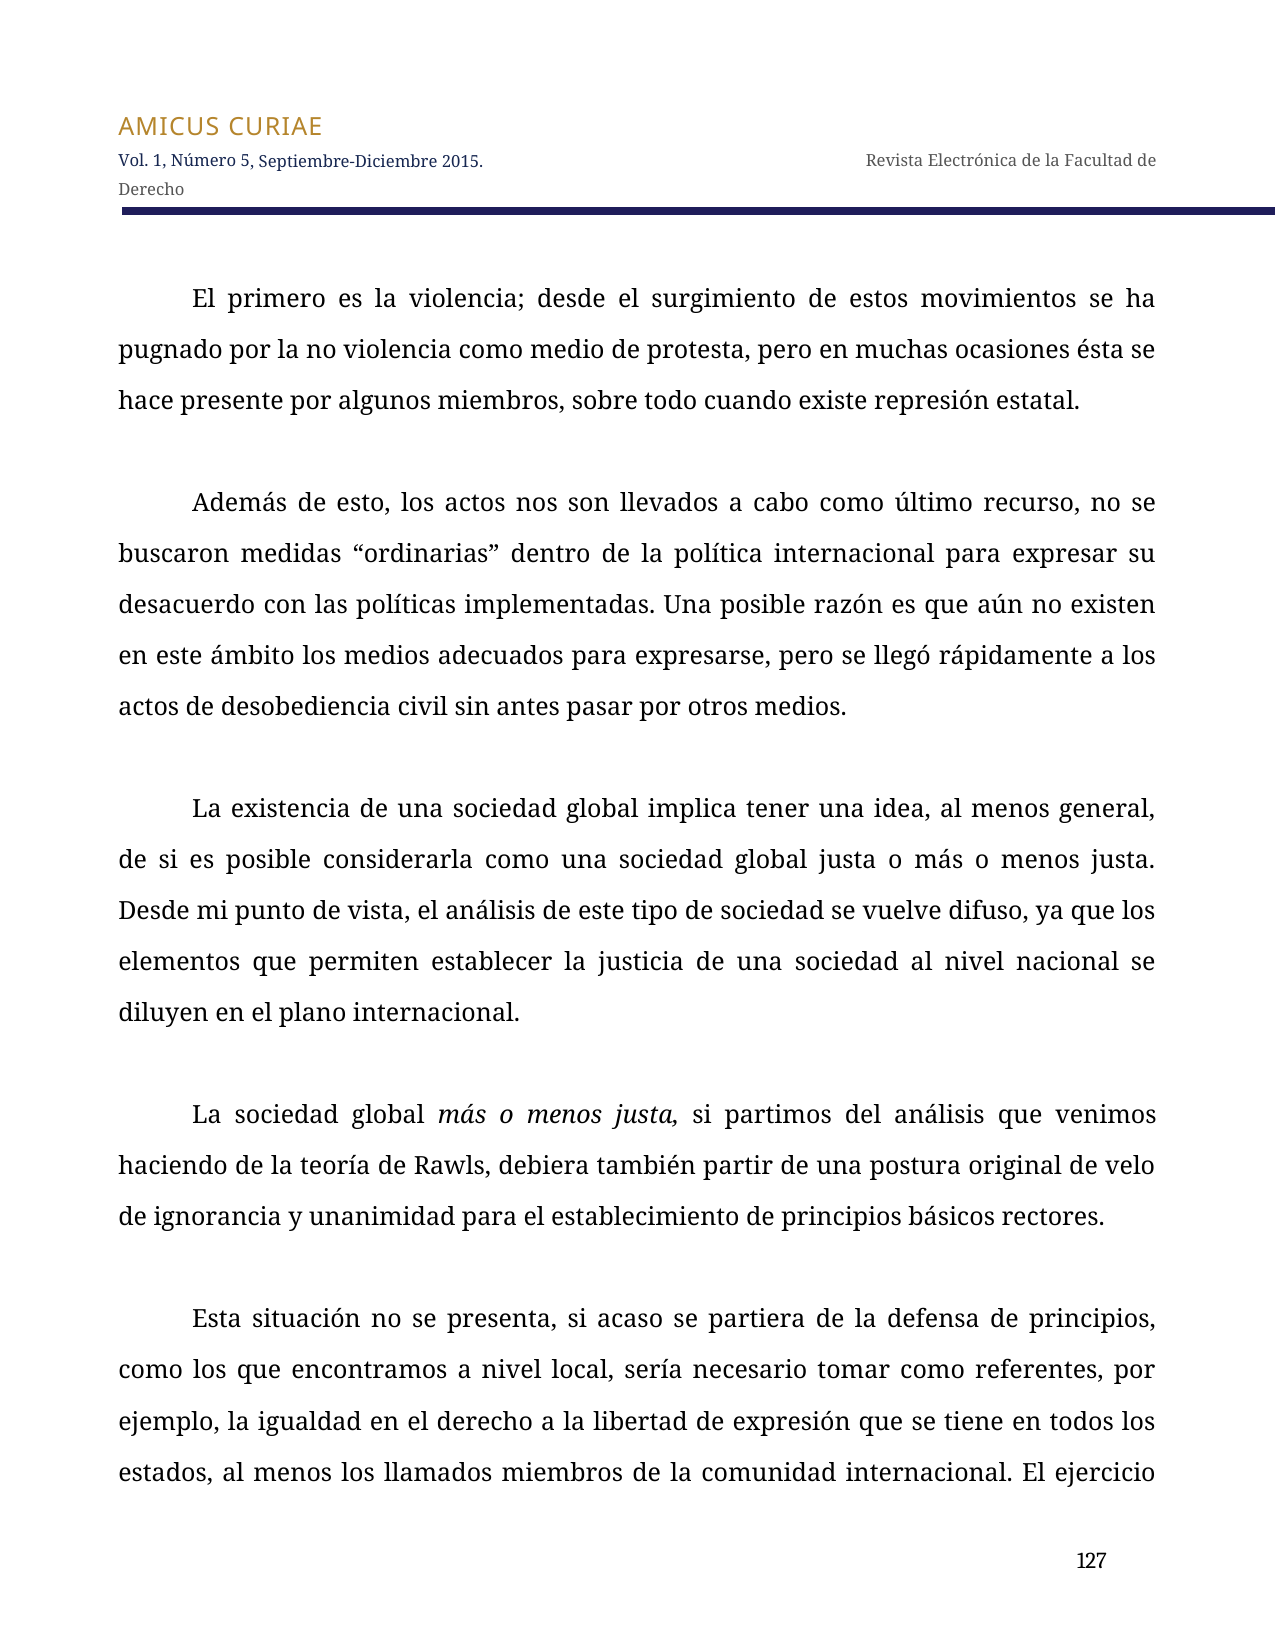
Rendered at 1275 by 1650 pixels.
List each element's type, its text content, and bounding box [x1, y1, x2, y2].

text La sociedad global más o menos justa, si partimos del análisis que venimos haciendo de la teoría de Rawls, debiera también partir de una postura original de velo de ignorancia y unanimidad para el establecimiento de principios básicos rectores. [118, 1097, 1157, 1233]
text La existencia de una sociedad global implica tener una idea, al menos general, de si es posible considerarla como una sociedad global justa o más o menos justa. Desde mi punto de vista, el análisis de este tipo de sociedad se vuelve difuso, ya que los elementos que permiten establecer la justicia de una sociedad al nivel nacional se diluyen en el plano internacional. [118, 791, 1157, 1029]
text El primero es la violencia; desde el surgimiento de estos movimientos se ha pugnado por la no violencia como medio de protesta, pero en muchas ocasiones ésta se hace presente por algunos miembros, sobre todo cuando existe represión estatal. [118, 280, 1157, 416]
text Además de esto, los actos nos son llevados a cabo como último recurso, no se buscaron medidas “ordinarias” dentro de la política internacional para expresar su desacuerdo con las políticas implementadas. Una posible razón es que aún no existen en este ámbito los medios adecuados para expresarse, pero se llegó rápidamente a los actos de desobediencia civil sin antes pasar por otros medios. [118, 484, 1157, 723]
